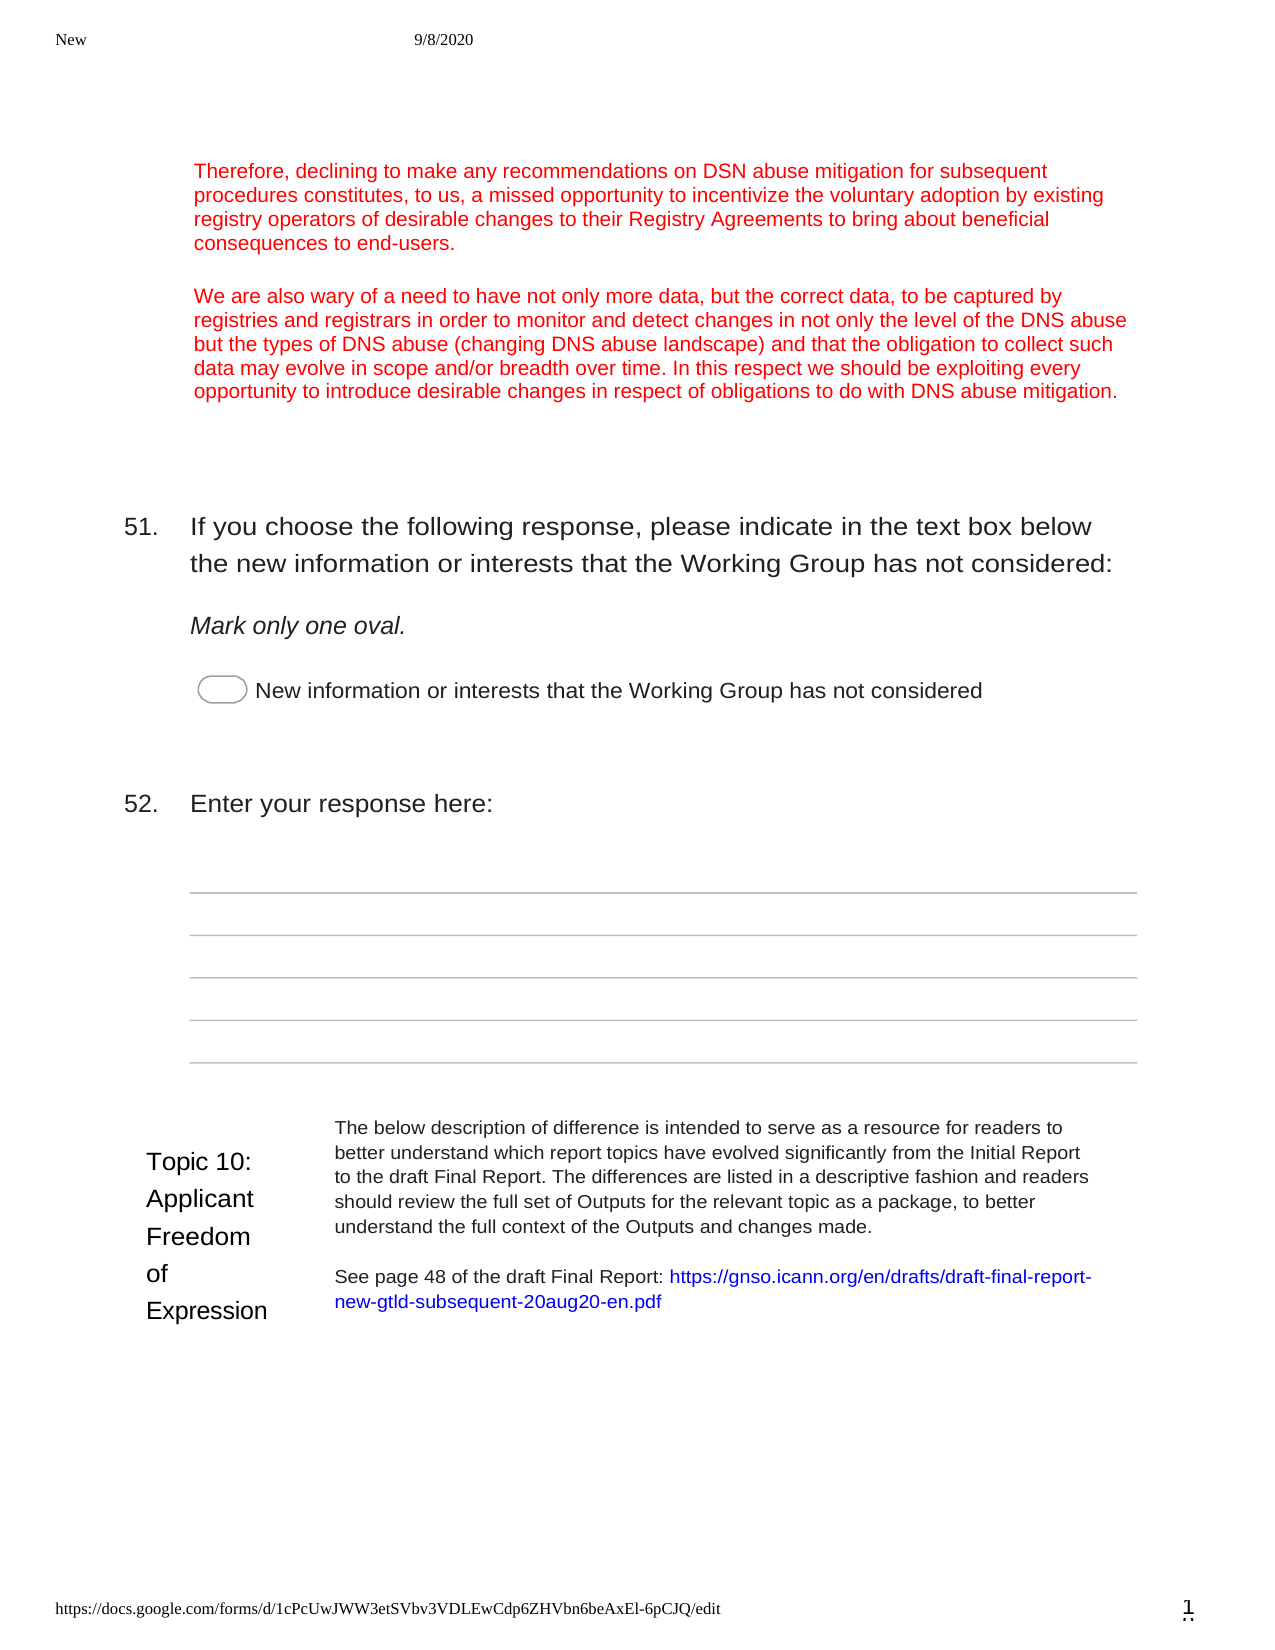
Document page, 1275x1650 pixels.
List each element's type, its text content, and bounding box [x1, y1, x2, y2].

text The below description of difference is intended to serve as a resource for readers to better understand which report topics have evolved significantly from the Initial Report to the draft Final Report. The differences are listed in a descriptive fashion and readers should review the full set of Outputs for the relevant topic as a package, to better understand the full context of the Outputs and changes made. [334, 1117, 1095, 1237]
text Therefore, declining to make any recommendations on DSN abuse mitigation for subsequent procedures constitutes, to us, a missed opportunity to incentivize the voluntary adoption by existing registry operators of desirable changes to their Registry Agreements to bring about beneficial consequences to end-users. [194, 159, 1150, 255]
text We are also wary of a need to have not only more data, but the correct data, to be captured by registries and registrars in order to monitor and detect changes in not only the level of the DNS abuse but the types of DNS abuse (changing DNS abuse landscape) and that the obligation to collect such data may evolve in scope and/or breadth over time. In this respect we should be exploiting every opportunity to introduce desirable changes in respect of obligations to do with DNS abuse mitigation. [194, 283, 1150, 403]
text New information or interests that the Working Group has not considered [255, 678, 1231, 703]
list If you choose the following response, please indicate in the text box below the new information or interests that the Working Group has not considered: [124, 512, 1133, 578]
text Topic 10: Applicant Freedom of Expression [146, 1147, 269, 1325]
list Enter your response here: [124, 789, 1231, 818]
text See page 48 of the draft Final Report: https://gnso.icann.org/en/drafts/draft-final-report- new-gtld-subsequent-20aug20-en.pdf [334, 1266, 1109, 1312]
text Mark only one oval. [190, 611, 1231, 640]
